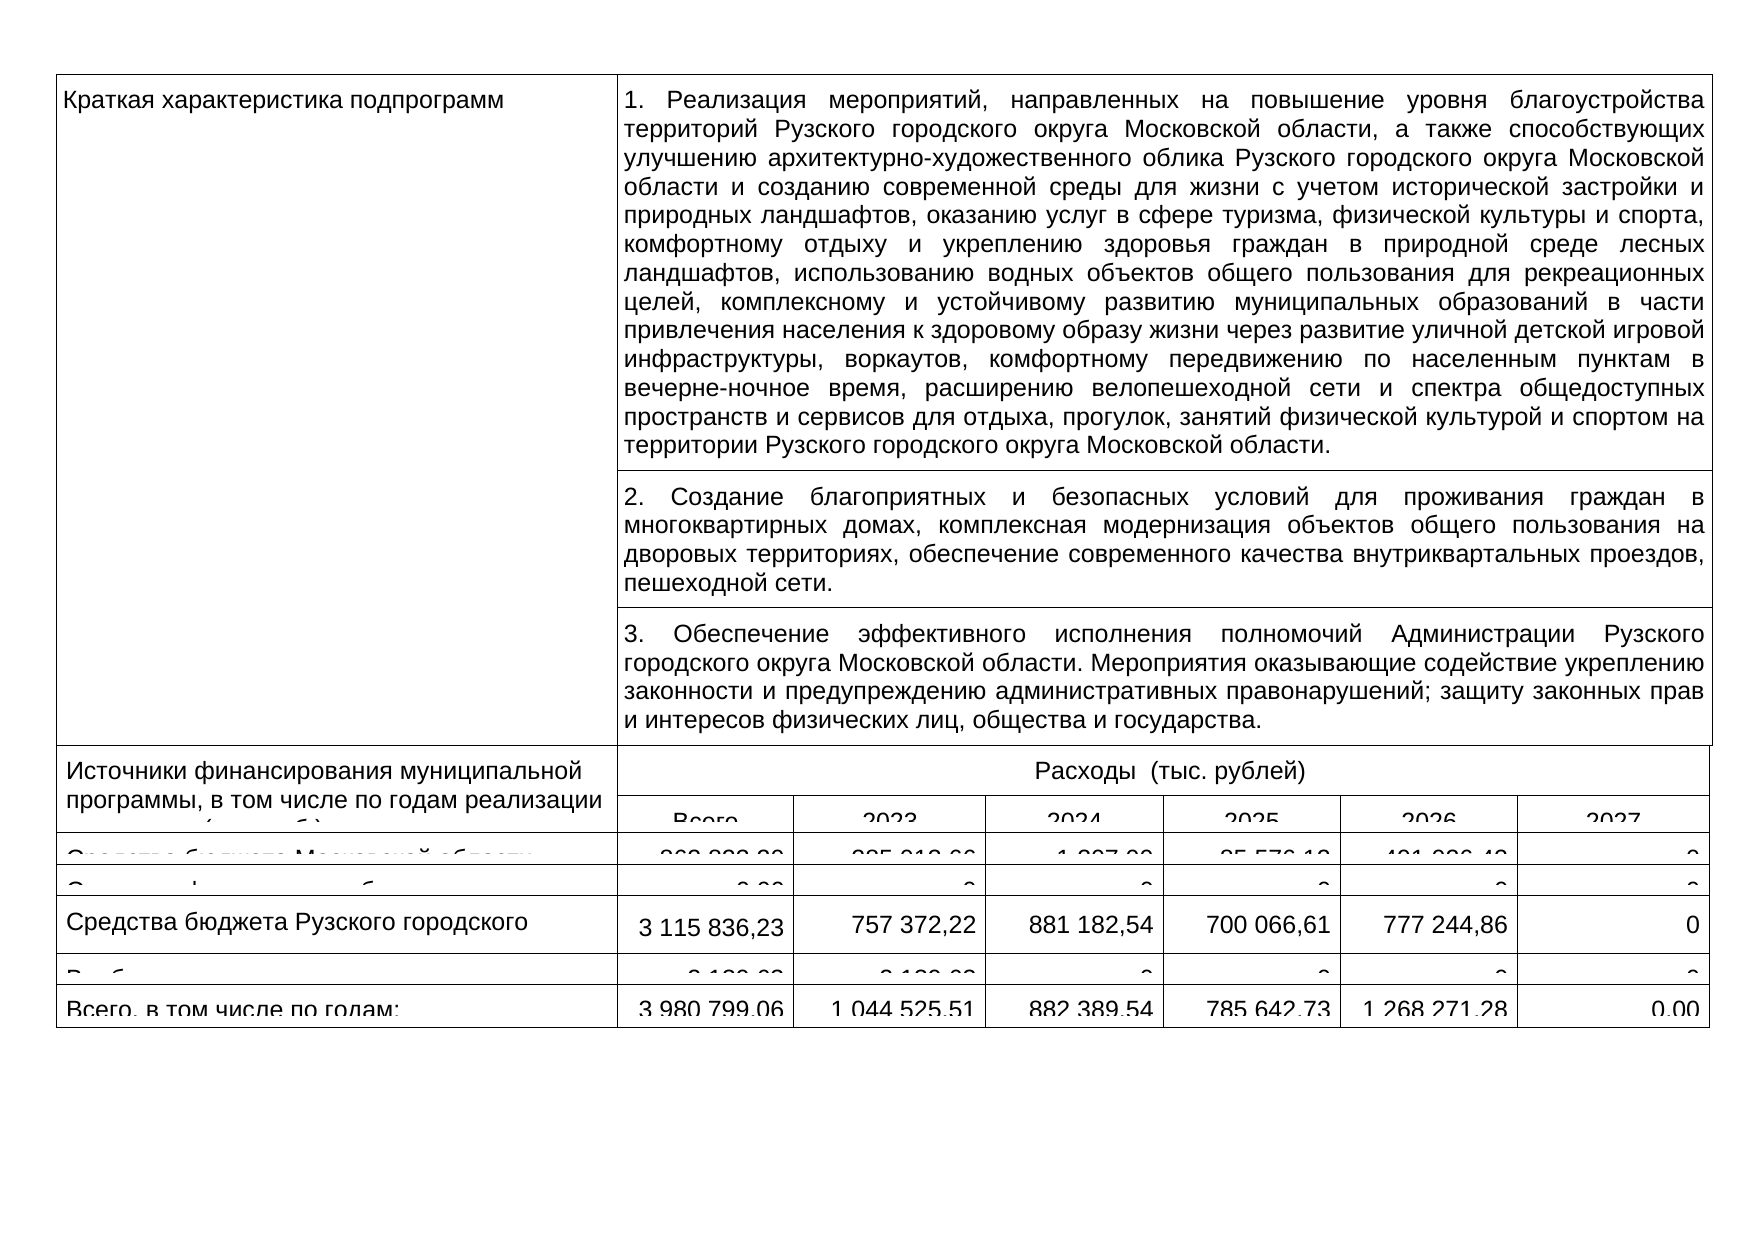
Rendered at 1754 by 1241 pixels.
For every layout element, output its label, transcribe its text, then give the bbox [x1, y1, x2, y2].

table_cell Внебюджетные средства [57, 954, 617, 983]
table_cell 0 [986, 954, 1163, 983]
table_cell 2 139,63 [618, 954, 793, 983]
table_cell Источники финансирования муниципальной программы, в том числе по годам реализации программы (тыс. руб.): [57, 746, 617, 832]
table_cell 862 823,20 [618, 833, 793, 864]
table_cell 0 [794, 865, 985, 895]
table_cell 0 [1518, 896, 1709, 953]
table_cell 1 268 271,28 [1341, 985, 1517, 1027]
table_cell 2025 [1164, 796, 1340, 832]
table_cell 0 [1341, 865, 1517, 895]
table_cell 491 026,42 [1341, 833, 1517, 864]
table_cell 85 576,12 [1164, 833, 1340, 864]
table_cell Средства федерального бюджета [57, 865, 617, 895]
table_cell 2. Создание благоприятных и безопасных условий для проживания граждан в многоквартирных домах, комплексная модернизация объектов общего пользования на дворовых территориях, обеспечение современного качества внутриквартальных проездов, пешеходной сети. [618, 471, 1712, 607]
table_cell 3 980 799,06 [618, 985, 793, 1027]
table_cell 777 244,86 [1341, 896, 1517, 953]
table_cell 0 [1341, 954, 1517, 983]
table_cell 757 372,22 [794, 896, 985, 953]
table_cell Расходы (тыс. рублей) [618, 746, 1709, 795]
table_cell 881 182,54 [986, 896, 1163, 953]
table_cell 3 115 836,23 [618, 896, 793, 953]
table_cell Всего, в том числе по годам: [57, 985, 617, 1027]
table_cell Краткая характеристика подпрограмм [57, 75, 617, 744]
table_cell 785 642,73 [1164, 985, 1340, 1027]
table_cell 0,00 [1518, 985, 1709, 1027]
table_cell Средства бюджета Рузского городского округа [57, 896, 617, 953]
table_cell 0 [1164, 865, 1340, 895]
table_cell 0,00 [618, 865, 793, 895]
table_cell 882 389,54 [986, 985, 1163, 1027]
table_cell 285 013,66 [794, 833, 985, 864]
table_cell 2027 [1518, 796, 1709, 832]
table_cell Средства бюджета Московской области [57, 833, 617, 864]
table_cell 0 [1518, 833, 1709, 864]
table_cell 0 [1518, 954, 1709, 983]
table_cell 0 [986, 865, 1163, 895]
table_cell 0 [1518, 865, 1709, 895]
table_cell 2026 [1341, 796, 1517, 832]
table_cell 2023 [794, 796, 985, 832]
table_cell 1. Реализация мероприятий, направленных на повышение уровня благоустройства территорий Рузского городского округа Московской области, а также способствующих улучшению архитектурно-художественного облика Рузского городского округа Московской области и созданию современной среды для жизни с учетом исторической застройки и природных ландшафтов, оказанию услуг в сфере туризма, физической культуры и спорта, комфортному отдыху и укреплению здоровья граждан в природной среде лесных ландшафтов, использованию водных объектов общего пользования для рекреационных целей, комплексному и устойчивому развитию муниципальных образований в части привлечения населения к здоровому образу жизни через развитие уличной детской игровой инфраструктуры, воркаутов, комфортному передвижению по населенным пунктам в вечерне-ночное время, расширению велопешеходной сети и спектра общедоступных пространств и сервисов для отдыха, прогулок, занятий физической культурой и спортом на территории Рузского городского округа Московской области. [618, 75, 1712, 470]
table_cell 1 207,00 [986, 833, 1163, 864]
table_cell 700 066,61 [1164, 896, 1340, 953]
table_cell 0 [1164, 954, 1340, 983]
table_cell 2 139,63 [794, 954, 985, 983]
table_cell 3. Обеспечение эффективного исполнения полномочий Администрации Рузского городского округа Московской области. Мероприятия оказывающие содействие укреплению законности и предупреждению административных правонарушений; защиту законных прав и интересов физических лиц, общества и государства. [618, 608, 1712, 744]
table_cell Всего [618, 796, 793, 832]
table_cell 2024 [986, 796, 1163, 832]
table_cell 1 044 525,51 [794, 985, 985, 1027]
